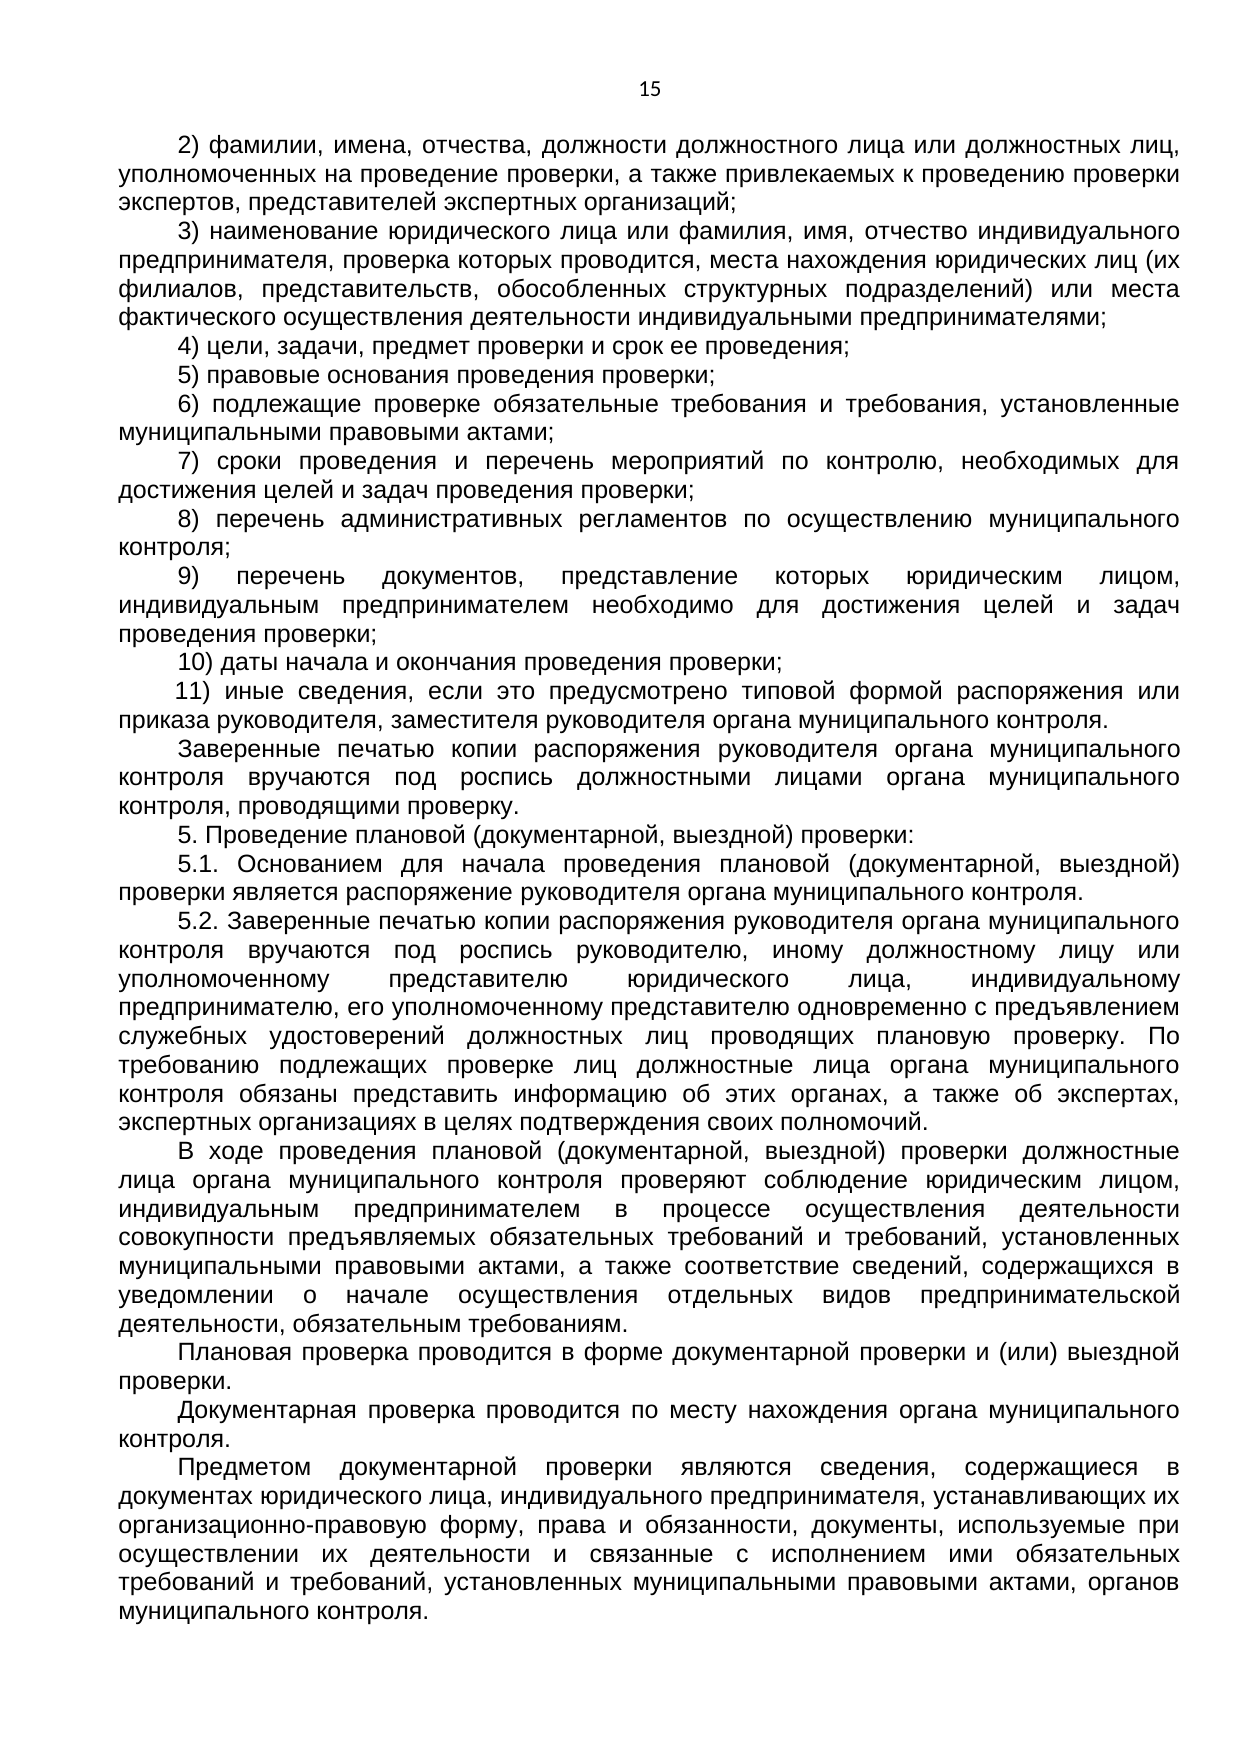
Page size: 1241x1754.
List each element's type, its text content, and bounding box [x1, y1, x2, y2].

text 9) перечень документов, представление которых юридическим лицом, индивидуальным предпринимателем необходимо для достижения целей и задач проведения проверки; [118, 561, 1181, 647]
text В ходе проведения плановой (документарной, выездной) проверки должностные лица органа муниципального контроля проверяют соблюдение юридическим лицом, индивидуальным предпринимателем в процессе осуществления деятельности совокупности предъявляемых обязательных требований и требований, установленных муниципальными правовыми актами, а также соответствие сведений, содержащихся в уведомлении о начале осуществления отдельных видов предпринимательской деятельности, обязательным требованиям. [118, 1136, 1181, 1337]
text 6) подлежащие проверке обязательные требования и требования, установленные муниципальными правовыми актами; [118, 389, 1181, 446]
text 10) даты начала и окончания проведения проверки; [118, 647, 1181, 676]
text 3) наименование юридического лица или фамилия, имя, отчество индивидуального предпринимателя, проверка которых проводится, места нахождения юридических лиц (их филиалов, представительств, обособленных структурных подразделений) или места фактического осуществления деятельности индивидуальными предпринимателями; [118, 216, 1181, 331]
text 8) перечень административных регламентов по осуществлению муниципального контроля; [118, 504, 1181, 561]
text 5.2. Заверенные печатью копии распоряжения руководителя органа муниципального контроля вручаются под роспись руководителю, иному должностному лицу или уполномоченному представителю юридического лица, индивидуальному предпринимателю, его уполномоченному представителю одновременно с предъявлением служебных удостоверений должностных лиц проводящих плановую проверку. По требованию подлежащих проверке лиц должностные лица органа муниципального контроля обязаны представить информацию об этих органах, а также об экспертах, экспертных организациях в целях подтверждения своих полномочий. [118, 906, 1181, 1136]
text 11) иные сведения, если это предусмотрено типовой формой распоряжения или приказа руководителя, заместителя руководителя органа муниципального контроля. [118, 676, 1181, 734]
text 7) сроки проведения и перечень мероприятий по контролю, необходимых для достижения целей и задач проведения проверки; [118, 446, 1181, 504]
text 2) фамилии, имена, отчества, должности должностного лица или должностных лиц, уполномоченных на проведение проверки, а также привлекаемых к проведению проверки экспертов, представителей экспертных организаций; [118, 130, 1181, 216]
text 4) цели, задачи, предмет проверки и срок ее проведения; [118, 331, 1181, 360]
text Предметом документарной проверки являются сведения, содержащиеся в документах юридического лица, индивидуального предпринимателя, устанавливающих их организационно-правовую форму, права и обязанности, документы, используемые при осуществлении их деятельности и связанные с исполнением ими обязательных требований и требований, установленных муниципальными правовыми актами, органов муниципального контроля. [118, 1452, 1181, 1625]
text Документарная проверка проводится по месту нахождения органа муниципального контроля. [118, 1395, 1181, 1452]
text 5. Проведение плановой (документарной, выездной) проверки: [118, 820, 1181, 849]
text 5.1. Основанием для начала проведения плановой (документарной, выездной) проверки является распоряжение руководителя органа муниципального контроля. [118, 849, 1181, 906]
text Заверенные печатью копии распоряжения руководителя органа муниципального контроля вручаются под роспись должностными лицами органа муниципального контроля, проводящими проверку. [118, 734, 1181, 820]
text 5) правовые основания проведения проверки; [118, 360, 1181, 389]
text Плановая проверка проводится в форме документарной проверки и (или) выездной проверки. [118, 1337, 1181, 1395]
